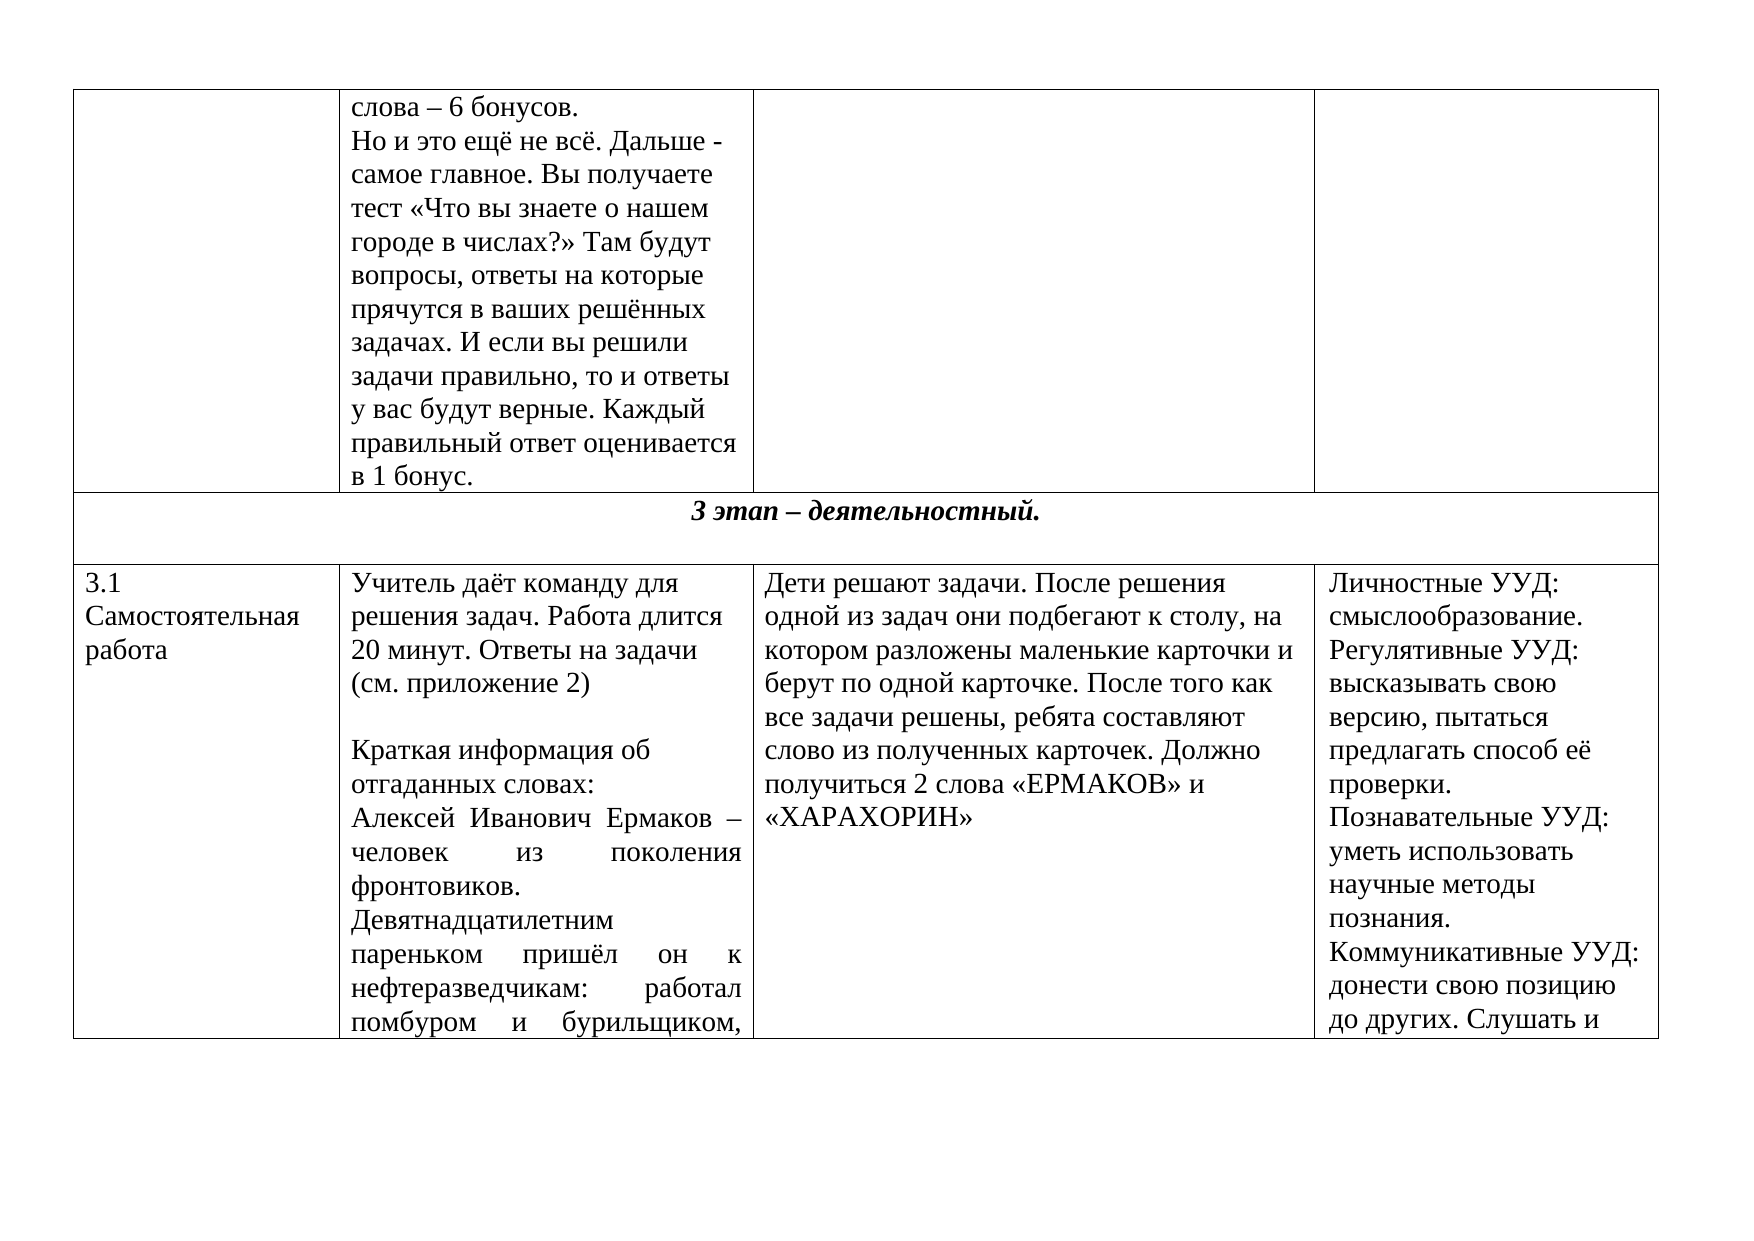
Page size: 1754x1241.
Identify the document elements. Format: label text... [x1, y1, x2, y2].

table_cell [1315, 90, 1658, 492]
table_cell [1315, 565, 1658, 1038]
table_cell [754, 565, 1314, 1038]
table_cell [754, 90, 1314, 492]
table_cell 3 этап – деятельностный. [74, 493, 1658, 564]
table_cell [74, 90, 339, 492]
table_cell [74, 565, 339, 1038]
